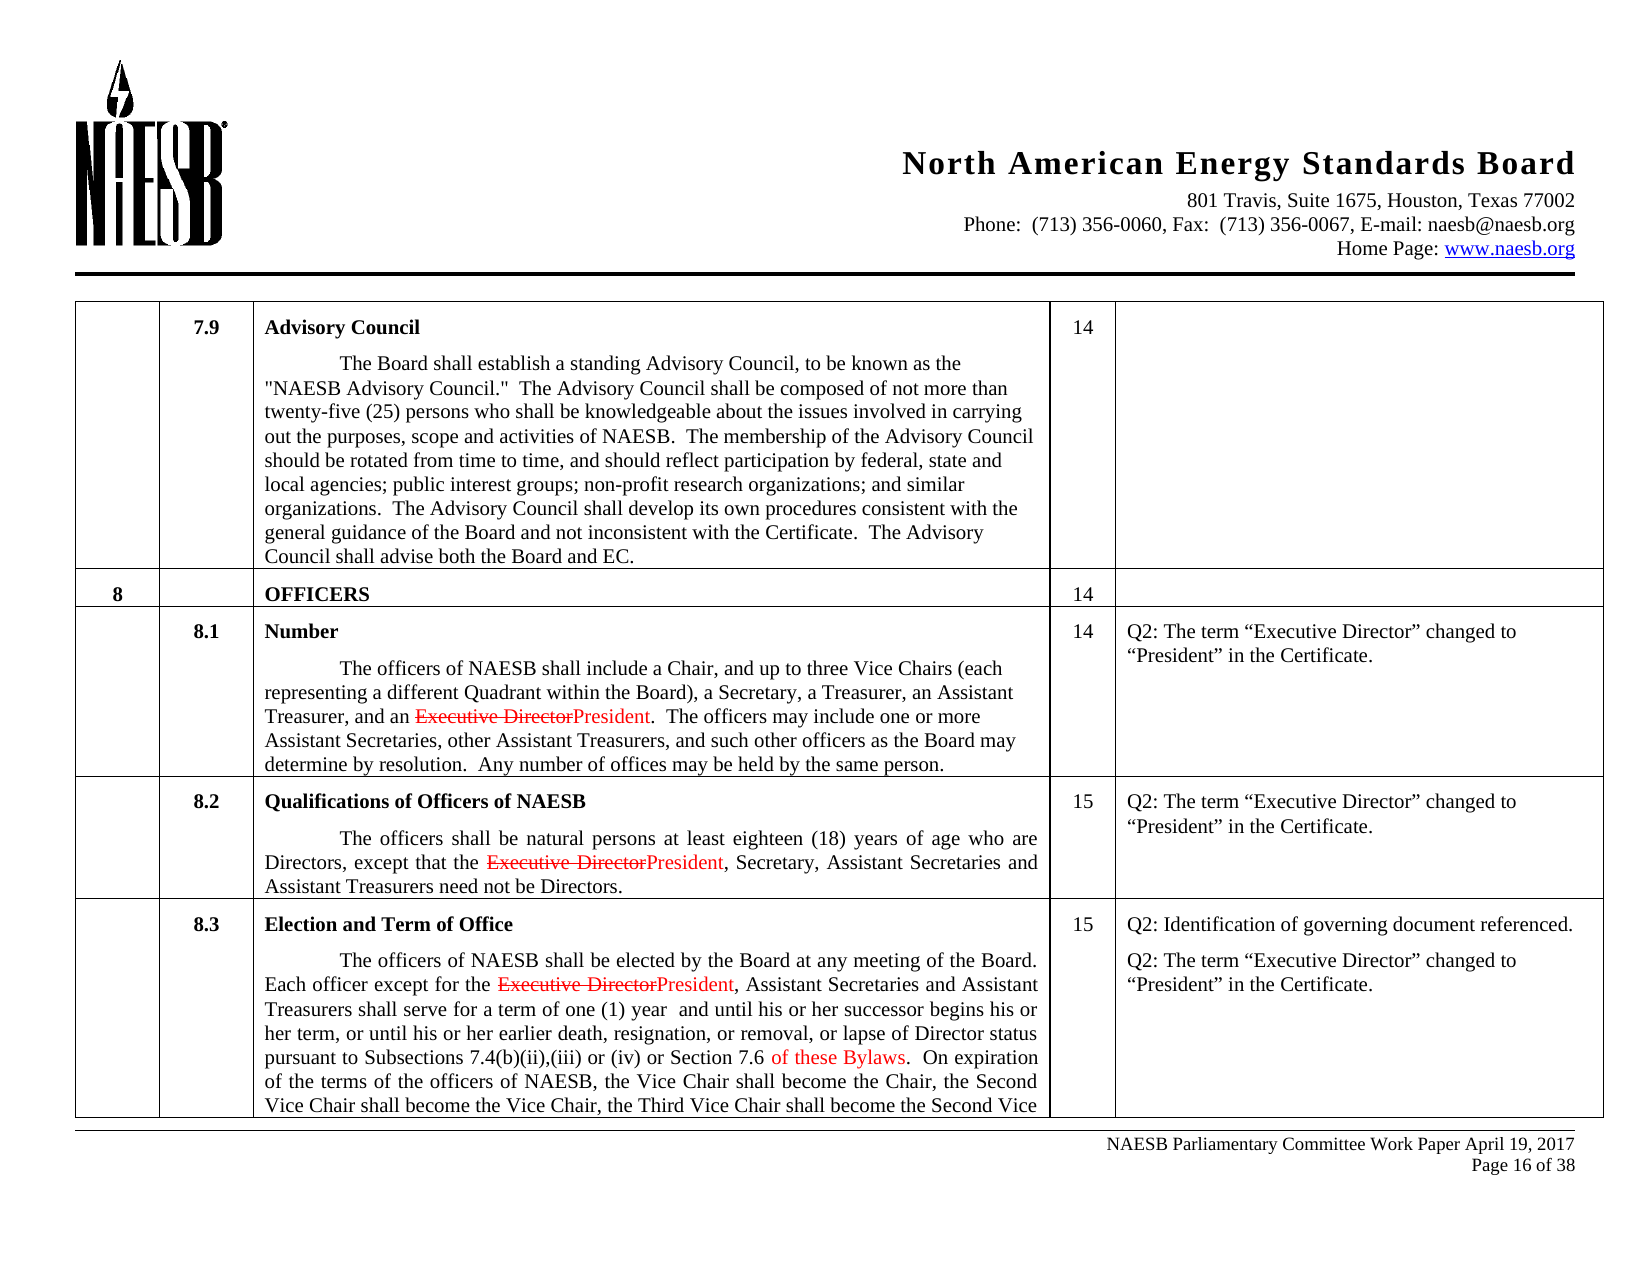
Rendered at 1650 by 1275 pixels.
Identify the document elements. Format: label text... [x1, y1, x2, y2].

table_cell 8.2 [160, 777, 253, 898]
table_cell 15 [1051, 777, 1115, 898]
table_cell [1116, 569, 1603, 606]
table_cell [76, 899, 159, 1117]
table_cell [160, 569, 253, 606]
picture [71, 60, 233, 247]
table_cell Number The officers of NAESB shall include a Chair, and up to three Vice Chairs (each representing a different Quadrant within the Board), a Secretary, a Treasurer, an Assistant Treasurer, and an Executive DirectorPresident. The officers may include one or more Assistant Secretaries, other Assistant Treasurers, and such other officers as the Board may determine by resolution. Any number of offices may be held by the same person. [254, 607, 1049, 776]
table_cell 8.1 [160, 607, 253, 776]
table_cell 8.3 [160, 899, 253, 1117]
table_cell Q2: The term “Executive Director” changed to “President” in the Certificate. [1116, 607, 1603, 776]
table_cell Q2: The term “Executive Director” changed to “President” in the Certificate. [1116, 777, 1603, 898]
table_cell [76, 302, 159, 568]
table_cell 14 [1051, 569, 1115, 606]
table_cell Advisory Council The Board shall establish a standing Advisory Council, to be known as the "NAESB Advisory Council." The Advisory Council shall be composed of not more than twenty-five (25) persons who shall be knowledgeable about the issues involved in carrying out the purposes, scope and activities of NAESB. The membership of the Advisory Council should be rotated from time to time, and should reflect participation by federal, state and local agencies; public interest groups; non-profit research organizations; and similar organizations. The Advisory Council shall develop its own procedures consistent with the general guidance of the Board and not inconsistent with the Certificate. The Advisory Council shall advise both the Board and EC. [254, 302, 1049, 568]
table_cell 14 [1051, 302, 1115, 568]
table_cell Qualifications of Officers of NAESB The officers shall be natural persons at least eighteen (18) years of age who are Directors, except that the Executive DirectorPresident, Secretary, Assistant Secretaries and Assistant Treasurers need not be Directors. [254, 777, 1049, 898]
table_cell 15 [1051, 899, 1115, 1117]
table_cell 8 [76, 569, 159, 606]
table_cell [76, 777, 159, 898]
table_cell 14 [1051, 607, 1115, 776]
table_cell [1116, 302, 1603, 568]
table_cell Q2: Identification of governing document referenced. Q2: The term “Executive Director” changed to “President” in the Certificate. [1116, 899, 1603, 1117]
table_cell [76, 607, 159, 776]
table_cell OFFICERS [254, 569, 1049, 606]
table_cell 7.9 [160, 302, 253, 568]
